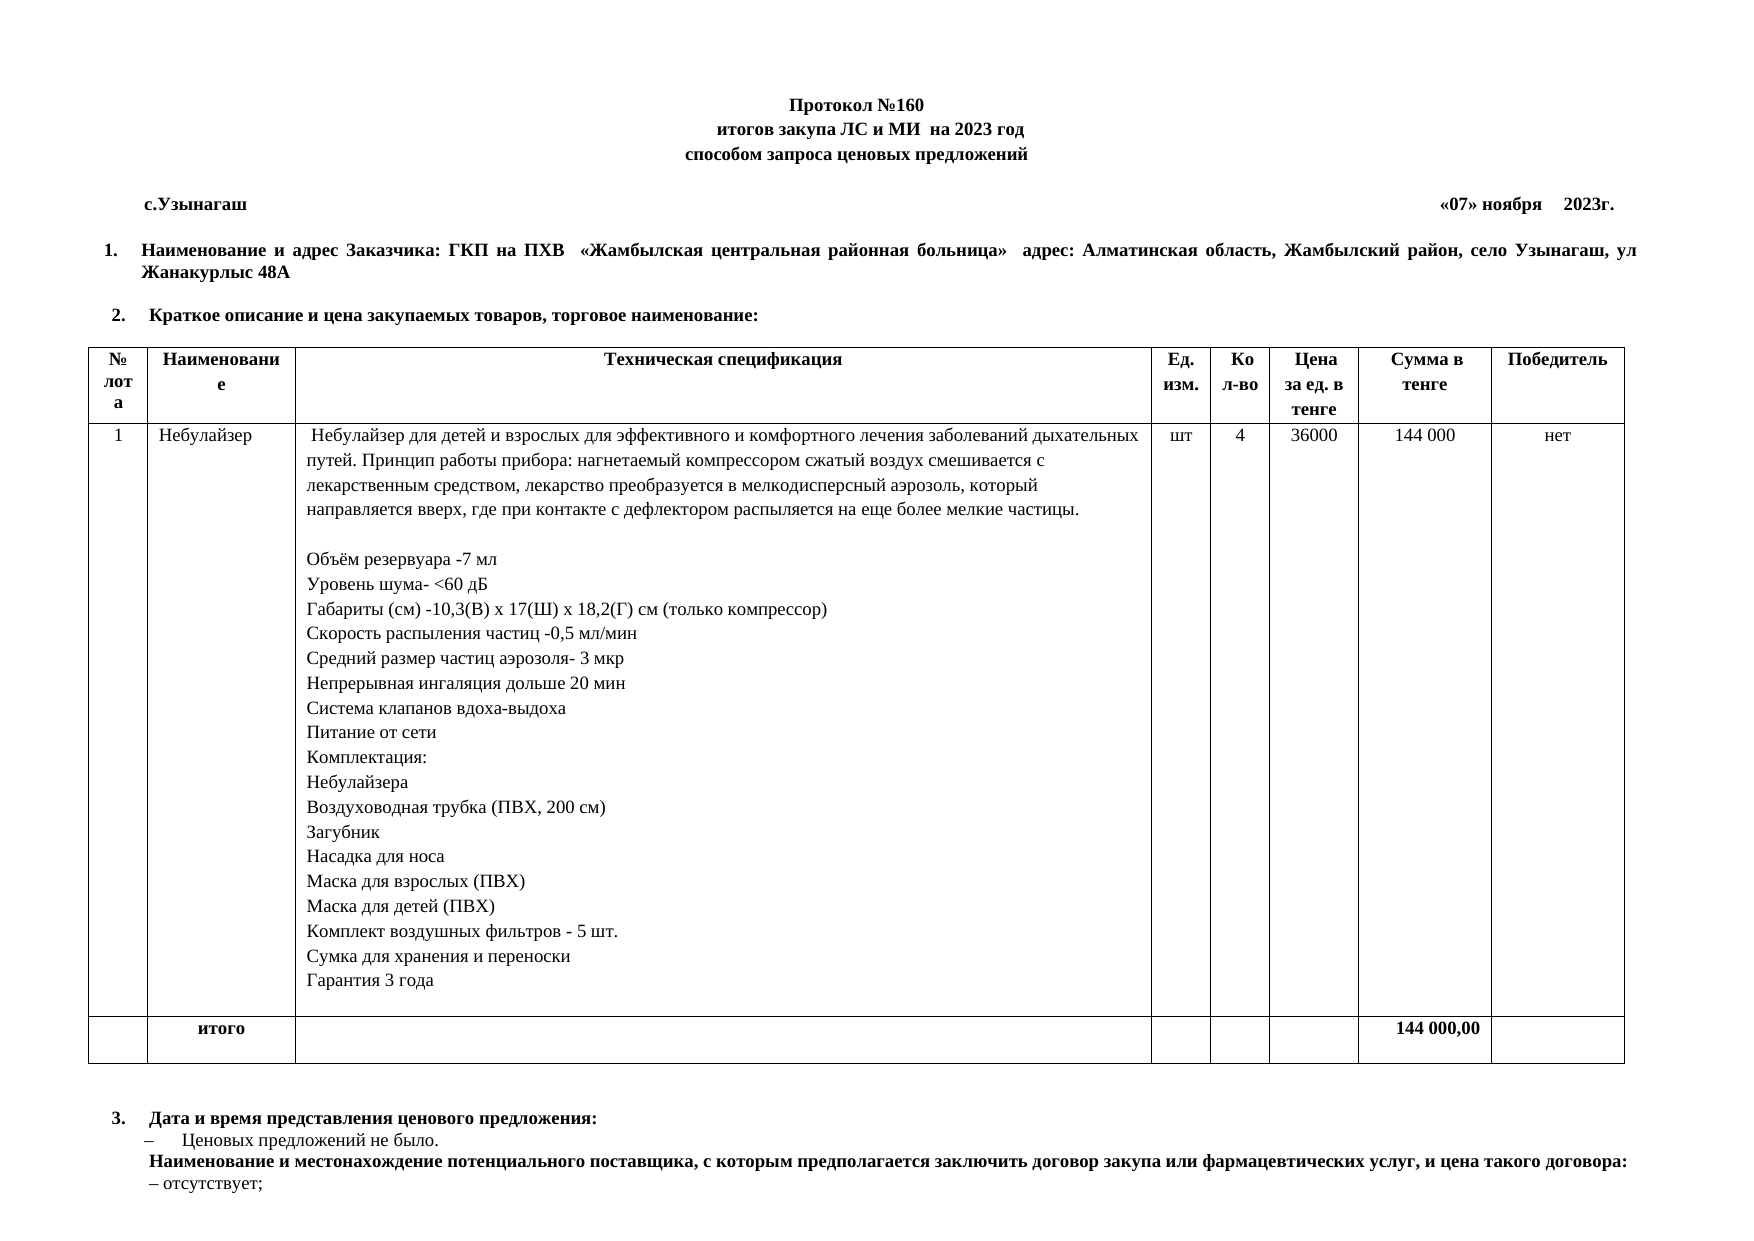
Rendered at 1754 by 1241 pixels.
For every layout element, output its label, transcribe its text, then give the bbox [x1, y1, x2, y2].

list Наименование и местонахождение потенциального поставщика, с которым предполагается заключить договор закупа или фармацевтических услуг, и цена такого договора: [149, 1150, 1639, 1172]
table_cell [1152, 1017, 1210, 1063]
list Ценовых предложений не было. [144, 1129, 1639, 1150]
list Краткое описание и цена закупаемых товаров, торговое наименование: [111, 304, 1639, 325]
table_header Ед. изм. [1152, 348, 1210, 423]
table_cell [1492, 1017, 1624, 1063]
table_cell Небулайзер для детей и взрослых для эффективного и комфортного лечения заболеваний дыхательных путей. Принцип работы прибора: нагнетаемый компрессором сжатый воздух смешивается с лекарственным средством, лекарство преобразуется в мелкодисперсный аэрозоль, который направляется вверх, где при контакте с дефлектором распыляется на еще более мелкие частицы. Объём резервуара -7 мл Уровень шума- <60 дБ Габариты (см) -10,3(В) х 17(Ш) х 18,2(Г) см (только компрессор) Скорость распыления частиц -0,5 мл/мин Средний размер частиц аэрозоля- 3 мкр Непрерывная ингаляция дольше 20 мин Система клапанов вдоха-выдоха Питание от сети Комплектация: Небулайзера Воздуховодная трубка (ПВХ, 200 см) Загубник Насадка для носа Маска для взрослых (ПВХ) Маска для детей (ПВХ) Комплект воздушных фильтров - 5 шт. Сумка для хранения и переноски Гарантия 3 года [296, 424, 1151, 1016]
text с.Узынагаш «07» ноября 2023г. [74, 193, 1639, 214]
table_cell [1270, 1017, 1358, 1063]
table_cell Небулайзер [148, 424, 295, 1016]
table_cell 36000 [1270, 424, 1358, 1016]
table_cell 144 000 [1359, 424, 1491, 1016]
text итогов закупа ЛС и МИ на 2023 год [74, 118, 1639, 140]
text Протокол №160 [74, 93, 1639, 115]
table_cell 4 [1211, 424, 1269, 1016]
text способом запроса ценовых предложений [74, 143, 1639, 165]
table_cell шт [1152, 424, 1210, 1016]
table_header Цена за ед. в тенге [1270, 348, 1358, 423]
table_header Сумма в тенге [1359, 348, 1491, 423]
table_cell [296, 1017, 1151, 1063]
table_header Техническая спецификация [296, 348, 1151, 423]
table_cell [89, 1017, 147, 1063]
list Наименование и адрес Заказчика: ГКП на ПХВ «Жамбылская центральная районная больница» адрес: Алматинская область, Жамбылский район, село Узынагаш, ул Жанакурлыс 48А [103, 239, 1639, 282]
table_cell 1 [89, 424, 147, 1016]
table_header Кол-во [1211, 348, 1269, 423]
table_header Наименование [148, 348, 295, 423]
table_header Победитель [1492, 348, 1624, 423]
list Дата и время представления ценового предложения: [111, 1107, 1639, 1129]
table_cell 144 000,00 [1359, 1017, 1491, 1063]
table_cell нет [1492, 424, 1624, 1016]
list – отсутствует; [149, 1172, 1639, 1193]
table_cell [1211, 1017, 1269, 1063]
table_cell итого [148, 1017, 295, 1063]
table_header № лота [89, 348, 147, 423]
